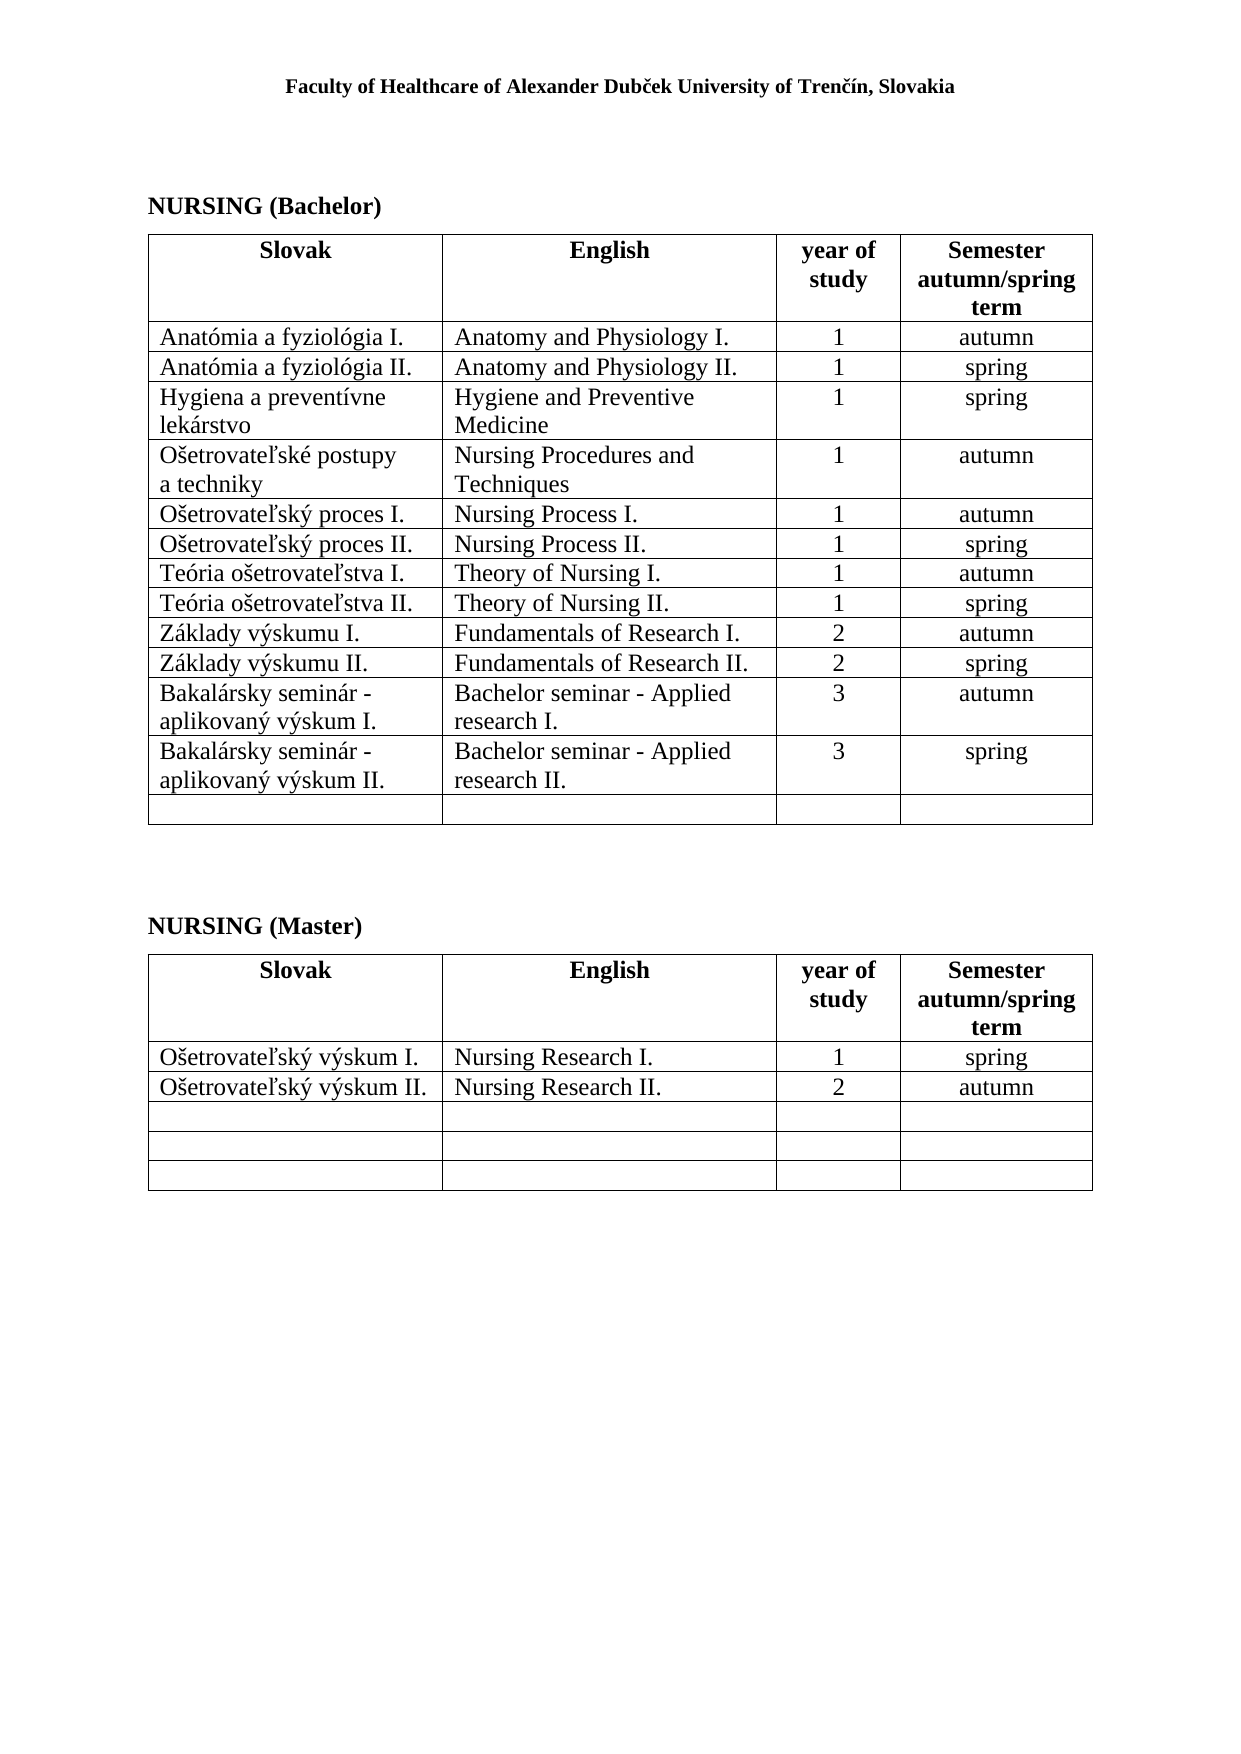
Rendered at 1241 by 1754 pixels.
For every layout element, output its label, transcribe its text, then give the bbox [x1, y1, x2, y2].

table_cell Bakalársky seminár - aplikovaný výskum II. [149, 736, 442, 794]
table_header English [443, 235, 776, 321]
table_cell Základy výskumu II. [149, 648, 442, 677]
table_cell 1 [777, 1042, 900, 1071]
table_cell [901, 1102, 1092, 1131]
table_cell 1 [777, 352, 900, 381]
table_cell 1 [777, 382, 900, 439]
table_cell Nursing Process I. [443, 499, 776, 528]
table_cell [777, 1102, 900, 1131]
table_cell autumn [901, 499, 1092, 528]
table_cell 3 [777, 736, 900, 794]
table_cell spring [901, 588, 1092, 617]
table_cell spring [901, 1042, 1092, 1071]
text Nursing (Bachelor) [148, 191, 1093, 219]
table_cell [149, 1132, 442, 1160]
table_cell spring [901, 648, 1092, 677]
table_cell Theory of Nursing I. [443, 559, 776, 587]
table_cell Fundamentals of Research I. [443, 618, 776, 647]
table_header Semester autumn/spring term [901, 235, 1092, 321]
table_cell 2 [777, 618, 900, 647]
table_cell [443, 1161, 776, 1190]
table_cell 1 [777, 559, 900, 587]
table_cell spring [901, 736, 1092, 794]
table_cell [901, 1161, 1092, 1190]
table_cell Nursing Procedures and Techniques [443, 440, 776, 498]
table_cell autumn [901, 322, 1092, 351]
table_cell autumn [901, 559, 1092, 587]
table_cell 1 [777, 499, 900, 528]
table_cell Nursing Process II. [443, 529, 776, 557]
table_cell [777, 1161, 900, 1190]
table_cell [443, 1102, 776, 1131]
table_cell Hygiena a preventívne lekárstvo [149, 382, 442, 439]
table_cell 2 [777, 1072, 900, 1101]
table_cell spring [901, 382, 1092, 439]
table_cell Nursing Research I. [443, 1042, 776, 1071]
table_cell autumn [901, 618, 1092, 647]
table_header Slovak [149, 235, 442, 321]
table_cell 1 [777, 322, 900, 351]
table_cell 1 [777, 440, 900, 498]
table_cell Bachelor seminar - Applied research I. [443, 678, 776, 735]
table_cell autumn [901, 678, 1092, 735]
table_header year of study [777, 235, 900, 321]
table_cell [443, 795, 776, 823]
table_cell Fundamentals of Research II. [443, 648, 776, 677]
table_cell 1 [777, 529, 900, 557]
table_cell [777, 1132, 900, 1160]
table_cell [443, 1132, 776, 1160]
table_cell Ošetrovateľský výskum II. [149, 1072, 442, 1101]
table_cell spring [901, 529, 1092, 557]
table_cell 1 [777, 588, 900, 617]
table_cell spring [901, 352, 1092, 381]
table_cell Theory of Nursing II. [443, 588, 776, 617]
table_cell 3 [777, 678, 900, 735]
table_cell Anatómia a fyziológia I. [149, 322, 442, 351]
table_header English [443, 955, 776, 1041]
table_cell [149, 795, 442, 823]
text NURSING (Master) [148, 911, 1093, 939]
table_cell [901, 795, 1092, 823]
table_cell Hygiene and Preventive Medicine [443, 382, 776, 439]
table_header year of study [777, 955, 900, 1041]
table_cell autumn [901, 1072, 1092, 1101]
table_cell Ošetrovateľský proces II. [149, 529, 442, 557]
table_cell [149, 1161, 442, 1190]
table_cell Ošetrovateľský proces I. [149, 499, 442, 528]
table_cell [149, 1102, 442, 1131]
table_cell 2 [777, 648, 900, 677]
table_cell Ošetrovateľský výskum I. [149, 1042, 442, 1071]
table_cell Bachelor seminar - Applied research II. [443, 736, 776, 794]
table_cell Teória ošetrovateľstva I. [149, 559, 442, 587]
table_cell Teória ošetrovateľstva II. [149, 588, 442, 617]
table_header Slovak [149, 955, 442, 1041]
table_header Semester autumn/spring term [901, 955, 1092, 1041]
table_cell Anatomy and Physiology II. [443, 352, 776, 381]
table_cell Anatomy and Physiology I. [443, 322, 776, 351]
table_cell autumn [901, 440, 1092, 498]
table_cell Základy výskumu I. [149, 618, 442, 647]
table_cell Bakalársky seminár - aplikovaný výskum I. [149, 678, 442, 735]
table_cell Nursing Research II. [443, 1072, 776, 1101]
table_cell [777, 795, 900, 823]
table_cell Anatómia a fyziológia II. [149, 352, 442, 381]
table_cell Ošetrovateľské postupy a techniky [149, 440, 442, 498]
table_cell [901, 1132, 1092, 1160]
